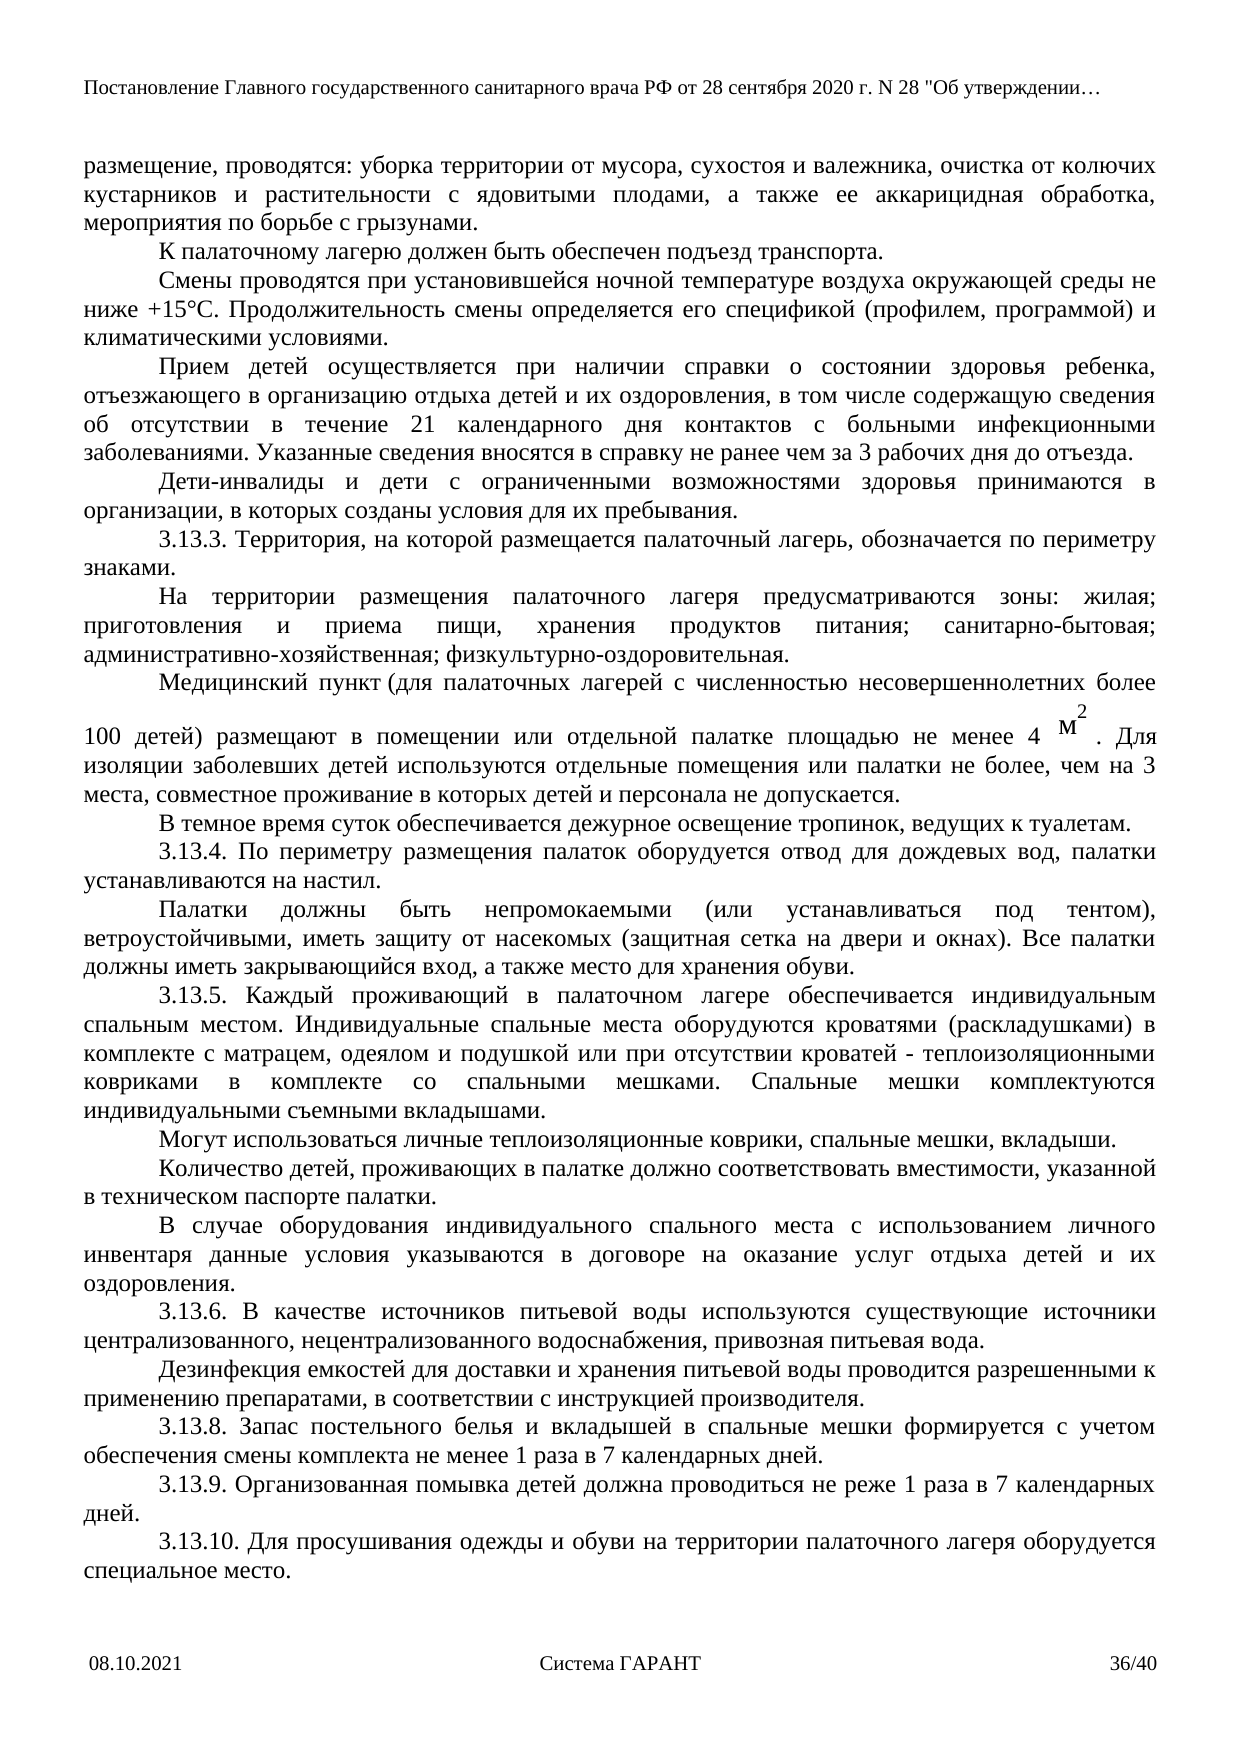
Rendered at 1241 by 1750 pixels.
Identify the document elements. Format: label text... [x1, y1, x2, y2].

text Дети-инвалиды и дети с ограниченными возможностями здоровья принимаются в организации, в которых созданы условия для их пребывания. [83, 466, 1157, 524]
text Смены проводятся при установившейся ночной температуре воздуха окружающей среды не ниже +15°С. Продолжительность смены определяется его спецификой (профилем, программой) и климатическими условиями. [83, 265, 1157, 351]
text В темное время суток обеспечивается дежурное освещение тропинок, ведущих к туалетам. [83, 808, 1157, 836]
text 3.13.9. Организованная помывка детей должна проводиться не реже 1 раза в 7 календарных дней. [83, 1469, 1157, 1526]
text 3.13.5. Каждый проживающий в палаточном лагере обеспечивается индивидуальным спальным местом. Индивидуальные спальные места оборудуются кроватями (раскладушками) в комплекте с матрацем, одеялом и подушкой или при отсутствии кроватей - теплоизоляционными ковриками в комплекте со спальными мешками. Спальные мешки комплектуются индивидуальными съемными вкладышами. [83, 980, 1157, 1124]
text 3.13.8. Запас постельного белья и вкладышей в спальные мешки формируется с учетом обеспечения смены комплекта не менее 1 раза в 7 календарных дней. [83, 1411, 1157, 1469]
text Могут использоваться личные теплоизоляционные коврики, спальные мешки, вкладыши. [83, 1124, 1157, 1153]
text 3.13.3. Территория, на которой размещается палаточный лагерь, обозначается по периметру знаками. [83, 524, 1157, 581]
text 3.13.10. Для просушивания одежды и обуви на территории палаточного лагеря оборудуется специальное место. [83, 1526, 1157, 1584]
text 3.13.4. По периметру размещения палаток оборудуется отвод для дождевых вод, палатки устанавливаются на настил. [83, 836, 1157, 894]
text Медицинский пункт (для палаточных лагерей с численностью несовершеннолетних более 100 детей) размещают в помещении или отдельной палатке площадью не менее 4 . Для изоляции заболевших детей используются отдельные помещения или палатки не более, чем на 3 места, совместное проживание в которых детей и персонала не допускается. [83, 667, 1157, 808]
text Дезинфекция емкостей для доставки и хранения питьевой воды проводится разрешенными к применению препаратами, в соответствии с инструкцией производителя. [83, 1354, 1157, 1411]
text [83, 150, 1157, 236]
text На территории размещения палаточного лагеря предусматриваются зоны: жилая; приготовления и приема пищи, хранения продуктов питания; санитарно-бытовая; административно-хозяйственная; физкультурно-оздоровительная. [83, 581, 1157, 667]
text 3.13.6. В качестве источников питьевой воды используются существующие источники централизованного, нецентрализованного водоснабжения, привозная питьевая вода. [83, 1296, 1157, 1354]
text Прием детей осуществляется при наличии справки о состоянии здоровья ребенка, отъезжающего в организацию отдыха детей и их оздоровления, в том числе содержащую сведения об отсутствии в течение 21 календарного дня контактов с больными инфекционными заболеваниями. Указанные сведения вносятся в справку не ранее чем за 3 рабочих дня до отъезда. [83, 351, 1157, 466]
text Палатки должны быть непромокаемыми (или устанавливаться под тентом), ветроустойчивыми, иметь защиту от насекомых (защитная сетка на двери и окнах). Все палатки должны иметь закрывающийся вход, а также место для хранения обуви. [83, 894, 1157, 980]
text К палаточному лагерю должен быть обеспечен подъезд транспорта. [83, 236, 1157, 265]
text Количество детей, проживающих в палатке должно соответствовать вместимости, указанной в техническом паспорте палатки. [83, 1153, 1157, 1210]
text В случае оборудования индивидуального спального места с использованием личного инвентаря данные условия указываются в договоре на оказание услуг отдыха детей и их оздоровления. [83, 1210, 1157, 1296]
